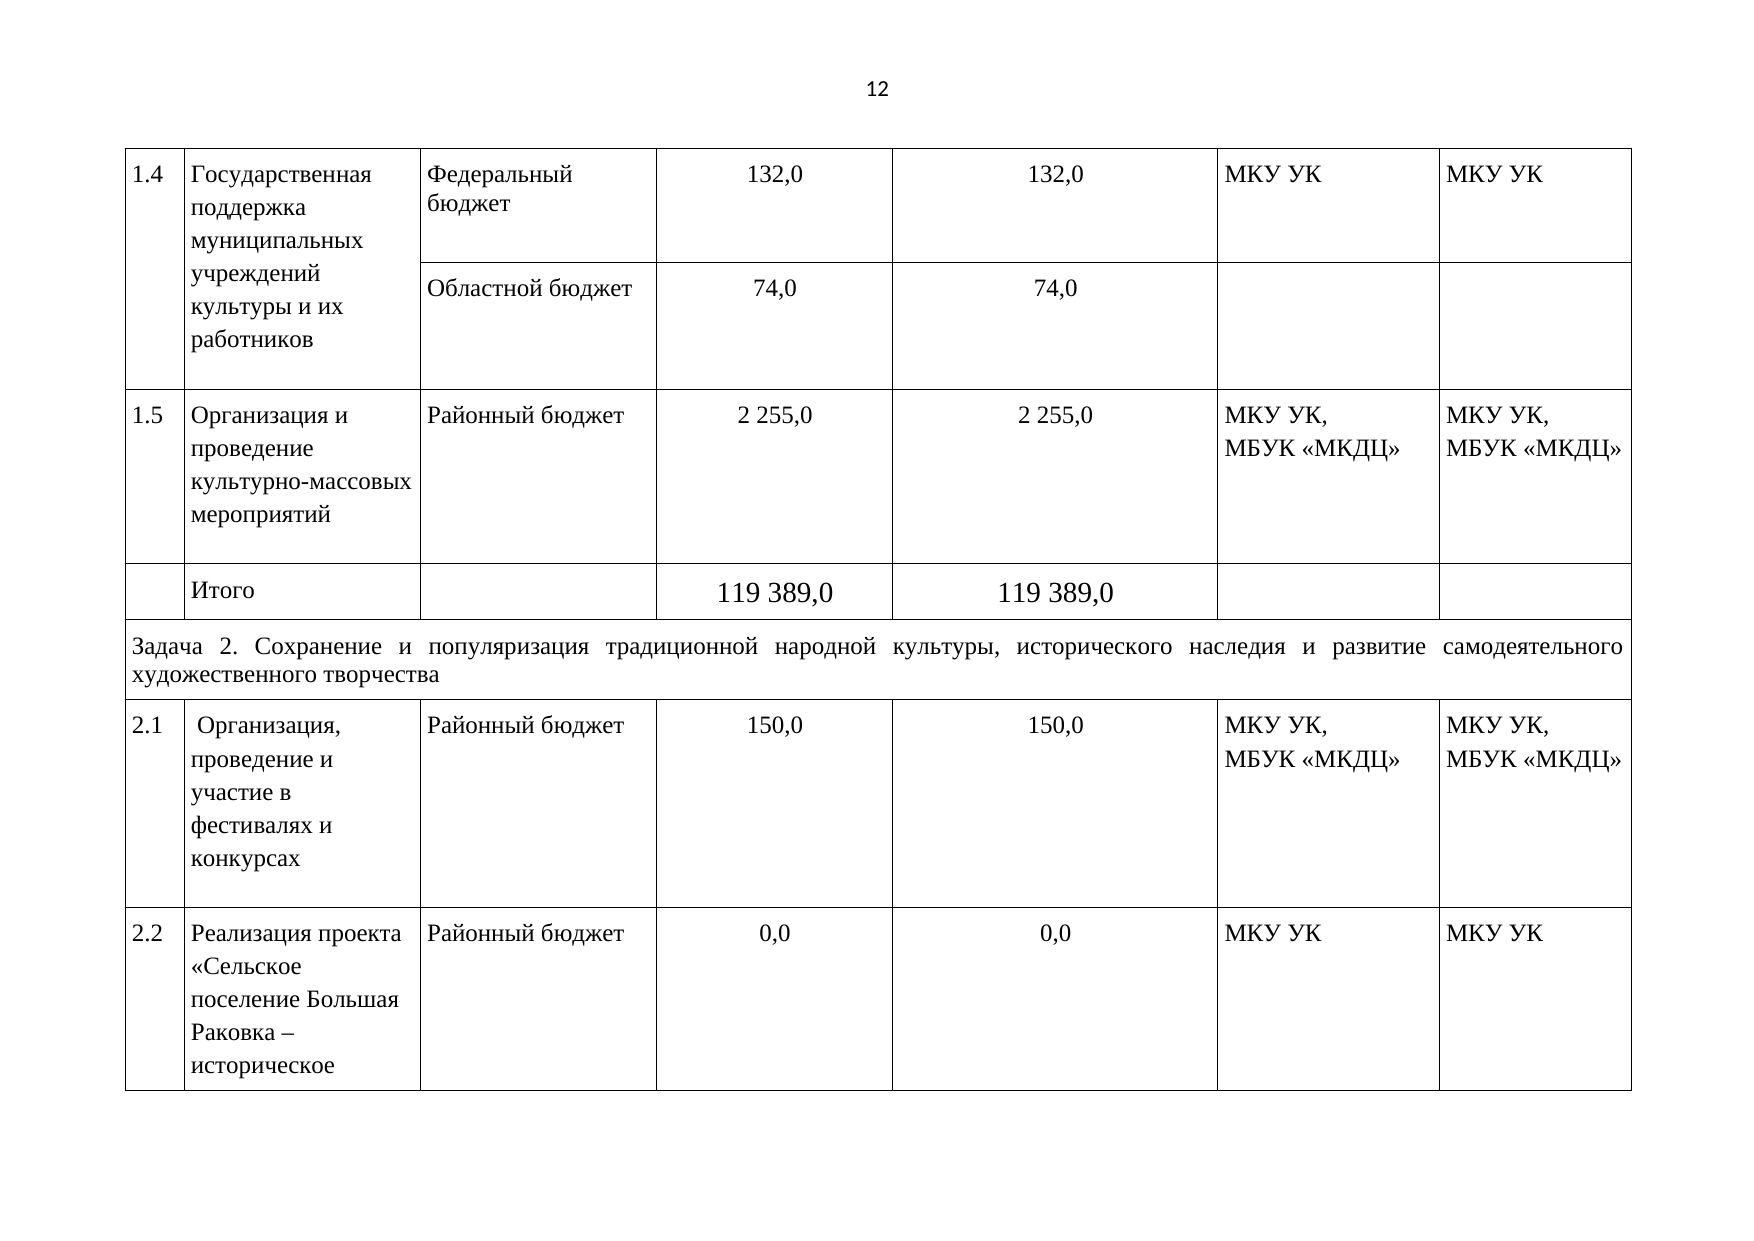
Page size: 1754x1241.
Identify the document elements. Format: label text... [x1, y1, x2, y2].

table_cell 0,0 [893, 908, 1217, 1090]
table_cell Задача 2. Сохранение и популяризация традиционной народной культуры, исторического наследия и развитие самодеятельного художественного творчества [126, 620, 1631, 699]
table_cell 119 389,0 [657, 564, 892, 619]
table_cell 2 255,0 [657, 390, 892, 563]
table_cell 132,0 [893, 149, 1217, 262]
table_cell МКУ УК [1218, 908, 1439, 1090]
table_cell МКУ УК [1440, 149, 1631, 262]
table_cell МКУ УК [1218, 149, 1439, 262]
table_cell [1218, 263, 1439, 388]
table_cell 2.2 [126, 908, 184, 1090]
table_cell МКУ УК [1440, 908, 1631, 1090]
table_cell [421, 564, 656, 619]
table_cell Организация и проведение культурно-массовых мероприятий [185, 390, 420, 563]
table_cell МКУ УК, МБУК «МКДЦ» [1440, 390, 1631, 563]
table_cell Федеральный бюджет [421, 149, 656, 262]
table_cell 74,0 [893, 263, 1217, 388]
table_cell Районный бюджет [421, 908, 656, 1090]
table_cell 132,0 [657, 149, 892, 262]
table_cell [1440, 564, 1631, 619]
table_cell Организация, проведение и участие в фестивалях и конкурсах [185, 700, 420, 907]
table_cell Районный бюджет [421, 700, 656, 907]
table_cell 2.1 [126, 700, 184, 907]
table_cell 74,0 [657, 263, 892, 388]
table_cell МКУ УК, МБУК «МКДЦ» [1218, 390, 1439, 563]
table_cell 150,0 [657, 700, 892, 907]
table_cell [1440, 263, 1631, 388]
table_cell Областной бюджет [421, 263, 656, 388]
table_cell Районный бюджет [421, 390, 656, 563]
table_cell 119 389,0 [893, 564, 1217, 619]
table_cell 1.4 [126, 149, 184, 388]
table_cell Государственная поддержка муниципальных учреждений культуры и их работников [185, 149, 420, 388]
table_cell 0,0 [657, 908, 892, 1090]
table_cell [126, 564, 184, 619]
table_cell МКУ УК, МБУК «МКДЦ» [1218, 700, 1439, 907]
table_cell Итого [185, 564, 420, 619]
table_cell 150,0 [893, 700, 1217, 907]
table_cell 1.5 [126, 390, 184, 563]
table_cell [185, 908, 420, 1090]
table_cell 2 255,0 [893, 390, 1217, 563]
table_cell МКУ УК, МБУК «МКДЦ» [1440, 700, 1631, 907]
table_cell [1218, 564, 1439, 619]
